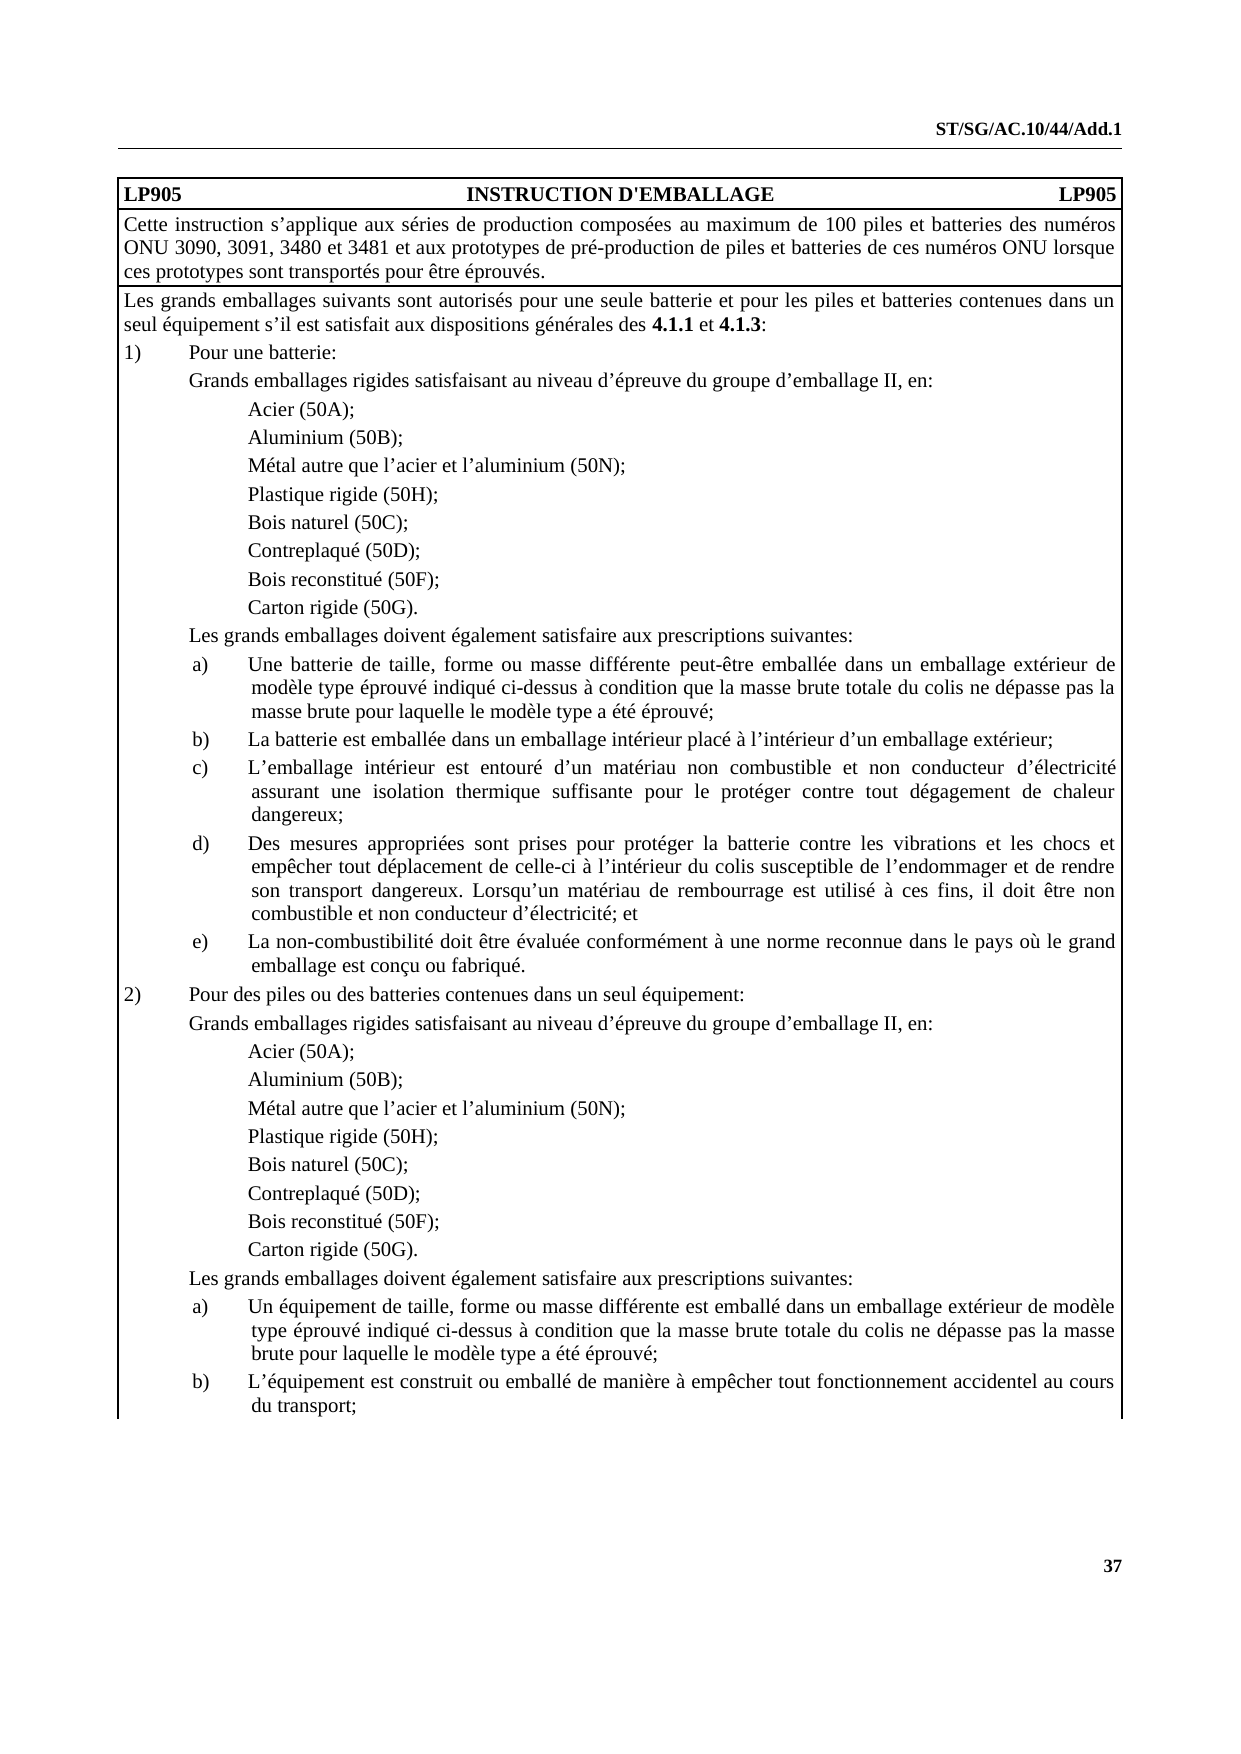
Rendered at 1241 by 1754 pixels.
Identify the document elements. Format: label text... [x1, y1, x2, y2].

table_cell Contreplaqué (50D); [119, 1179, 1121, 1207]
table_cell Grands emballages rigides satisfaisant au niveau d’épreuve du groupe d’emballage II, en: [119, 1008, 1121, 1037]
table_header LP905 [119, 179, 207, 208]
table_cell Bois reconstitué (50F); [119, 565, 1121, 593]
table_cell Acier (50A); [119, 395, 1121, 423]
table_cell 1) Pour une batterie: [119, 339, 1121, 367]
table_cell Métal autre que l’acier et l’aluminium (50N); [119, 452, 1121, 480]
table_cell Bois naturel (50C); [119, 1151, 1121, 1179]
table_cell Carton rigide (50G). [119, 594, 1121, 622]
table_cell a) Un équipement de taille, forme ou masse différente est emballé dans un emballage extérieur de modèle type éprouvé indiqué ci-dessus à condition que la masse brute totale du colis ne dépasse pas la masse brute pour laquelle le modèle type a été éprouvé; [119, 1293, 1121, 1368]
table_cell a) Une batterie de taille, forme ou masse différente peut-être emballée dans un emballage extérieur de modèle type éprouvé indiqué ci-dessus à condition que la masse brute totale du colis ne dépasse pas la masse brute pour laquelle le modèle type a été éprouvé; [119, 650, 1121, 725]
table_cell Les grands emballages doivent également satisfaire aux prescriptions suivantes: [119, 622, 1121, 650]
table_header LP905 [1034, 179, 1121, 208]
table_cell Plastique rigide (50H); [119, 480, 1121, 508]
table_cell Métal autre que l’acier et l’aluminium (50N); [119, 1094, 1121, 1122]
table_cell b) L’équipement est construit ou emballé de manière à empêcher tout fonctionnement accidentel au cours du transport; [119, 1368, 1121, 1419]
table_cell Aluminium (50B); [119, 424, 1121, 452]
table_cell Aluminium (50B); [119, 1066, 1121, 1094]
table_cell Grands emballages rigides satisfaisant au niveau d’épreuve du groupe d’emballage II, en: [119, 367, 1121, 395]
table_cell Bois reconstitué (50F); [119, 1208, 1121, 1236]
table_cell d) Des mesures appropriées sont prises pour protéger la batterie contre les vibrations et les chocs et empêcher tout déplacement de celle-ci à l’intérieur du colis susceptible de l’endommager et de rendre son transport dangereux. Lorsqu’un matériau de rembourrage est utilisé à ces fins, il doit être non combustible et non conducteur d’électricité; et [119, 829, 1121, 927]
table_cell Bois naturel (50C); [119, 509, 1121, 537]
table_cell Contreplaqué (50D); [119, 537, 1121, 565]
table_cell b) La batterie est emballée dans un emballage intérieur placé à l’intérieur d’un emballage extérieur; [119, 725, 1121, 754]
table_cell c) L’emballage intérieur est entouré d’un matériau non combustible et non conducteur d’électricité assurant une isolation thermique suffisante pour le protéger contre tout dégagement de chaleur dangereux; [119, 754, 1121, 829]
table_cell 2) Pour des piles ou des batteries contenues dans un seul équipement: [119, 979, 1121, 1008]
table_cell Plastique rigide (50H); [119, 1123, 1121, 1151]
table_header INSTRUCTION D'EMBALLAGE [207, 179, 1033, 208]
table_cell e) La non-combustibilité doit être évaluée conformément à une norme reconnue dans le pays où le grand emballage est conçu ou fabriqué. [119, 928, 1121, 979]
table_cell Les grands emballages suivants sont autorisés pour une seule batterie et pour les piles et batteries contenues dans un seul équipement s’il est satisfait aux dispositions générales des 4.1.1 et 4.1.3: [119, 287, 1121, 338]
table_cell Carton rigide (50G). [119, 1236, 1121, 1264]
table_cell Les grands emballages doivent également satisfaire aux prescriptions suivantes: [119, 1264, 1121, 1292]
table_cell Cette instruction s’applique aux séries de production composées au maximum de 100 piles et batteries des numéros ONU 3090, 3091, 3480 et 3481 et aux prototypes de pré-production de piles et batteries de ces numéros ONU lorsque ces prototypes sont transportés pour être éprouvés. [119, 210, 1121, 285]
table_cell Acier (50A); [119, 1038, 1121, 1066]
